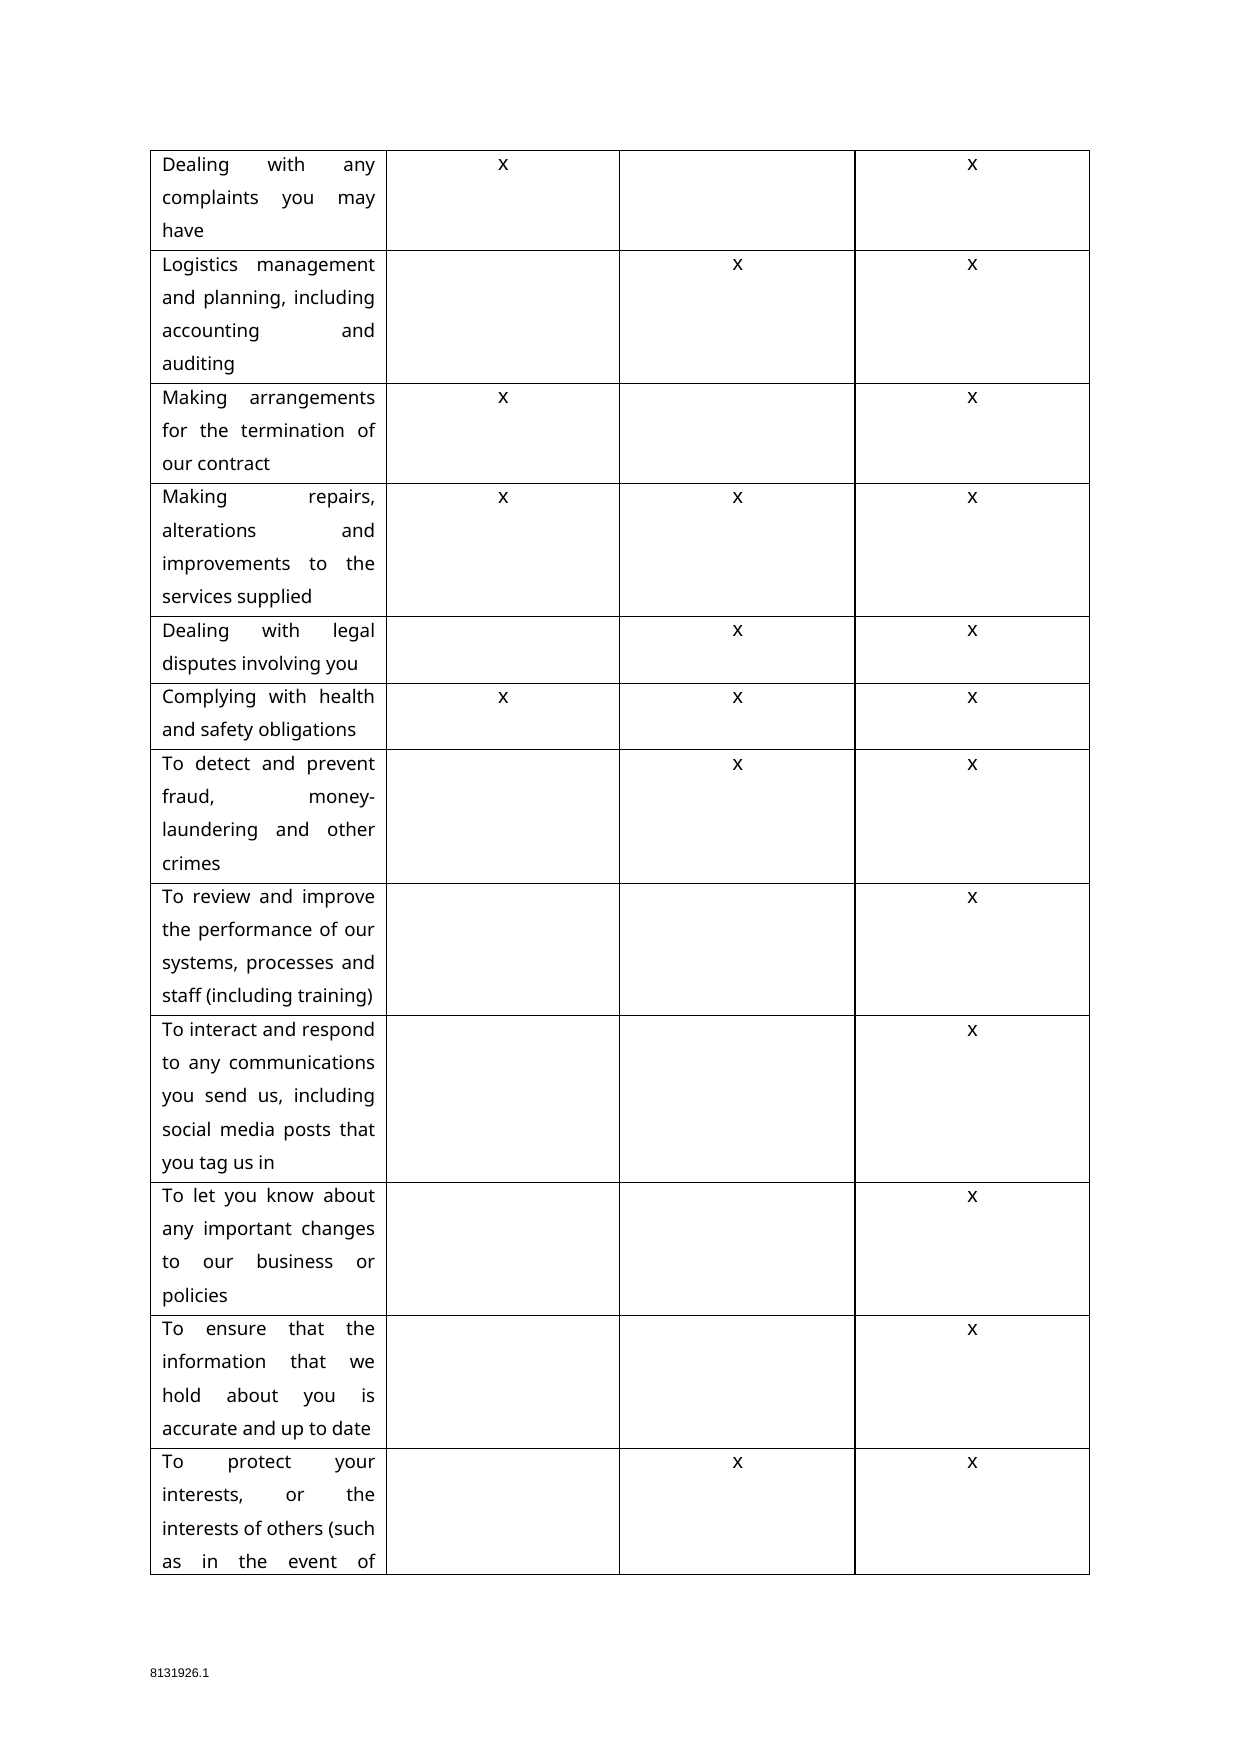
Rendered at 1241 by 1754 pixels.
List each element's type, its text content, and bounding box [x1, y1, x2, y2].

table_cell Logistics management and planning, including accounting and auditing [151, 251, 386, 383]
table_cell x [387, 684, 619, 749]
table_cell Making arrangements for the termination of our contract [151, 384, 386, 483]
table_cell x [856, 684, 1089, 749]
table_cell x [856, 1183, 1089, 1314]
table_cell x [387, 151, 619, 250]
table_cell To interact and respond to any communications you send us, including social media posts that you tag us in [151, 1016, 386, 1182]
table_cell x [856, 750, 1089, 882]
table_cell [620, 151, 854, 250]
table_cell x [856, 151, 1089, 250]
table_cell Dealing with any complaints you may have [151, 151, 386, 250]
table_cell [387, 1449, 619, 1573]
table_cell x [856, 484, 1089, 616]
table_cell [620, 1183, 854, 1314]
table_cell [387, 617, 619, 683]
table_cell [387, 750, 619, 882]
table_cell x [856, 384, 1089, 483]
table_cell Complying with health and safety obligations [151, 684, 386, 749]
table_cell x [856, 1449, 1089, 1573]
table_cell x [620, 750, 854, 882]
table_cell x [620, 251, 854, 383]
table_cell x [856, 251, 1089, 383]
table_cell [620, 884, 854, 1015]
table_cell x [620, 684, 854, 749]
table_cell Dealing with legal disputes involving you [151, 617, 386, 683]
table_cell x [387, 384, 619, 483]
table_cell [620, 1316, 854, 1448]
table_cell x [856, 1316, 1089, 1448]
table_cell x [620, 617, 854, 683]
table_cell [387, 251, 619, 383]
table_cell To ensure that the information that we hold about you is accurate and up to date [151, 1316, 386, 1448]
table_cell [387, 1016, 619, 1182]
table_cell x [856, 1016, 1089, 1182]
table_cell x [856, 884, 1089, 1015]
table_cell To detect and prevent fraud, money-laundering and other crimes [151, 750, 386, 882]
table_cell [387, 884, 619, 1015]
table_cell [387, 1183, 619, 1314]
table_cell [620, 1016, 854, 1182]
table_cell x [620, 1449, 854, 1573]
table_cell [387, 1316, 619, 1448]
table_cell x [387, 484, 619, 616]
table_cell [620, 384, 854, 483]
table_cell To let you know about any important changes to our business or policies [151, 1183, 386, 1314]
table_cell Making repairs, alterations and improvements to the services supplied [151, 484, 386, 616]
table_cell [151, 1449, 386, 1573]
table_cell x [856, 617, 1089, 683]
table_cell x [620, 484, 854, 616]
table_cell To review and improve the performance of our systems, processes and staff (including training) [151, 884, 386, 1015]
